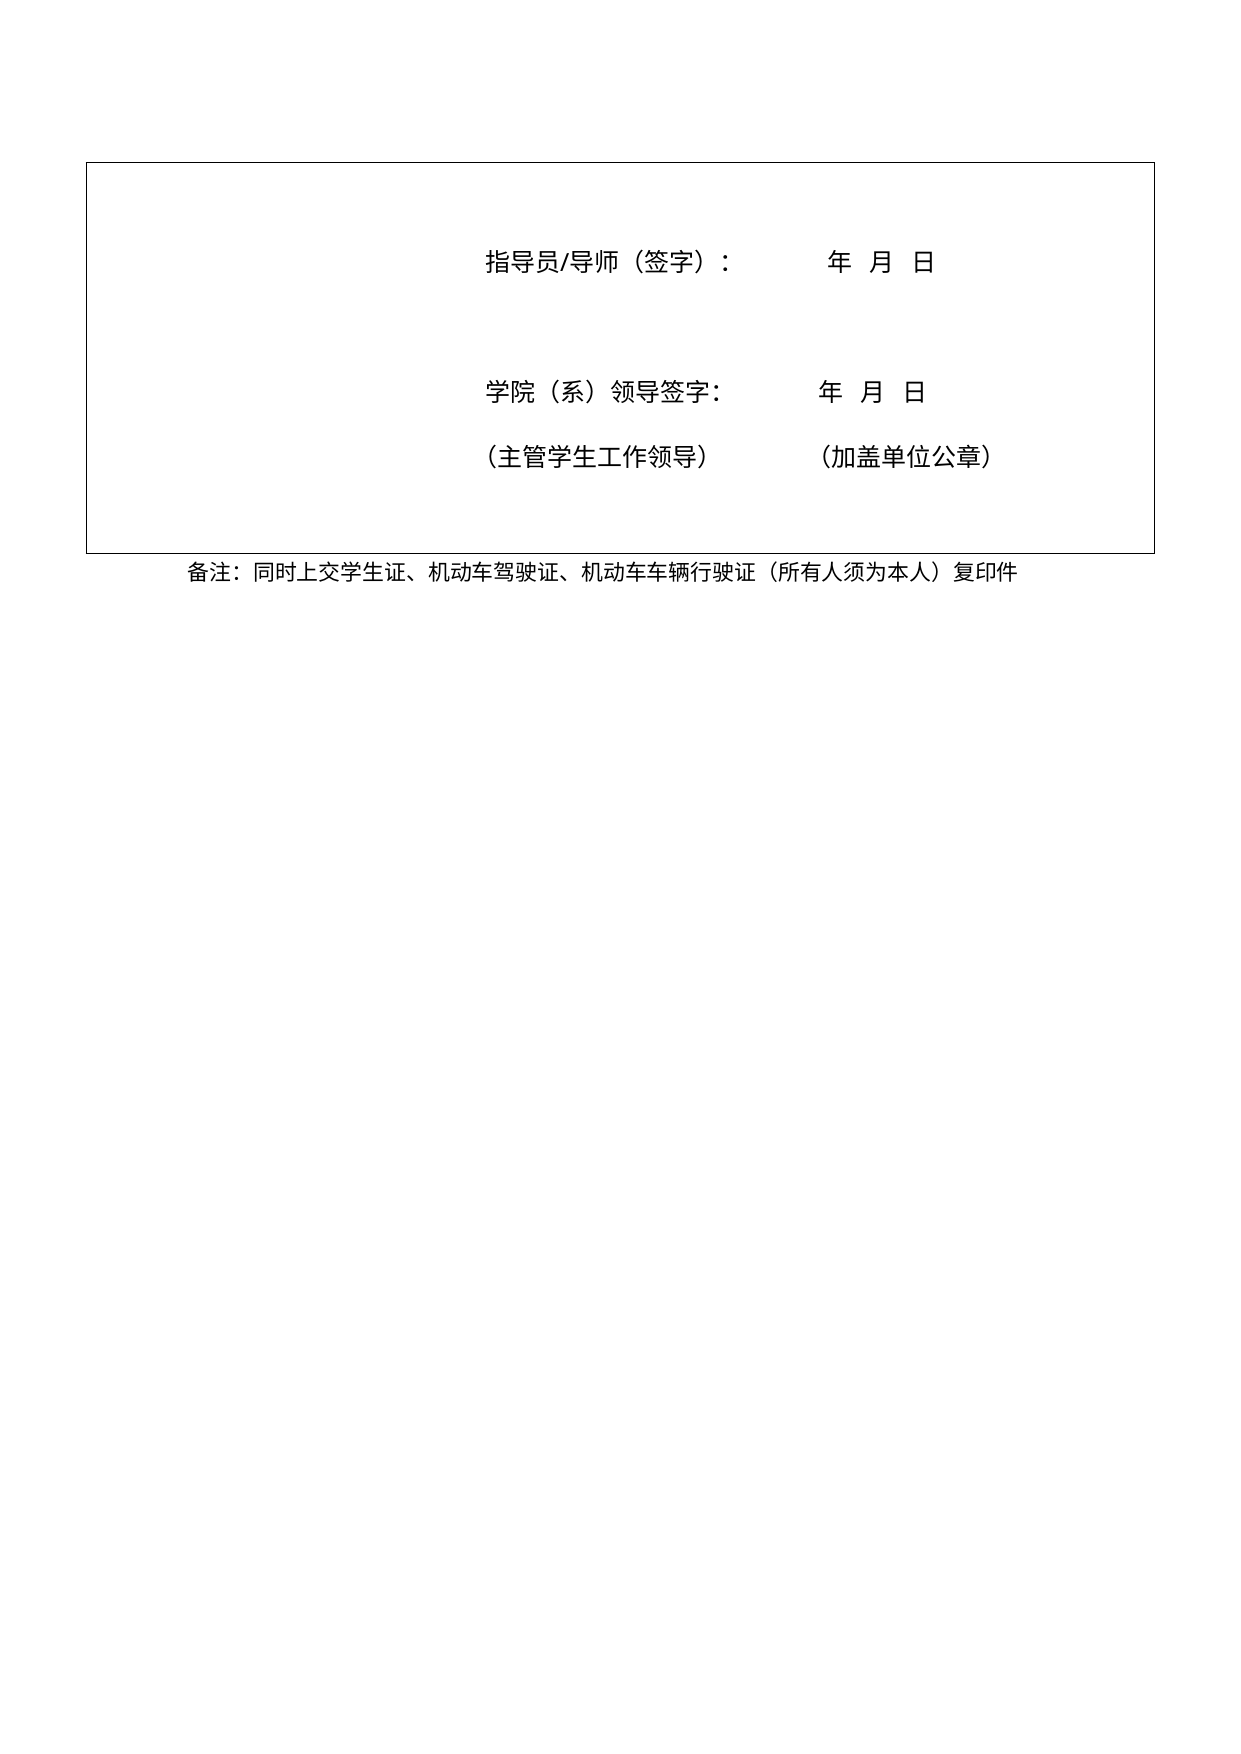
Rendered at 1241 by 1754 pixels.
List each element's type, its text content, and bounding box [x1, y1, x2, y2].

text 备注：同时上交学生证、机动车驾驶证、机动车车辆行驶证（所有人须为本人）复印件 [187, 554, 1053, 587]
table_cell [87, 163, 1154, 553]
